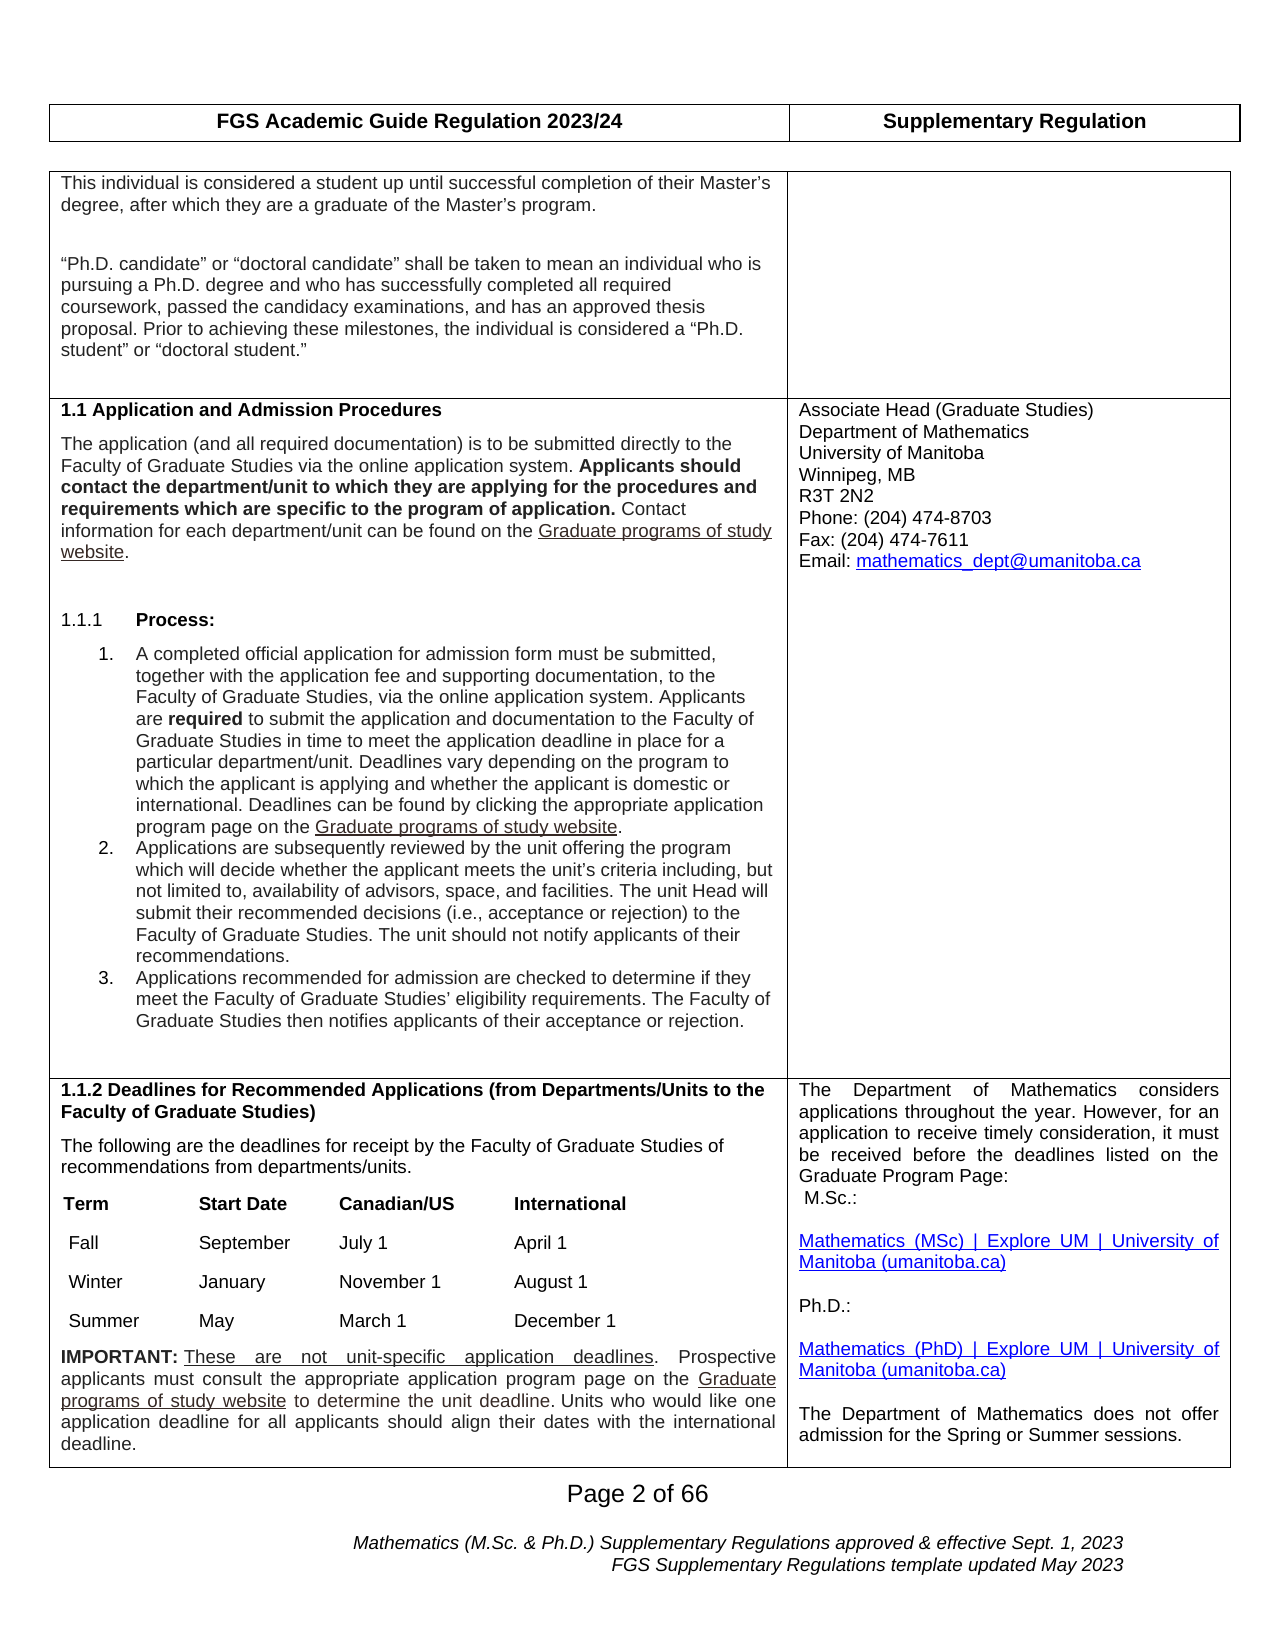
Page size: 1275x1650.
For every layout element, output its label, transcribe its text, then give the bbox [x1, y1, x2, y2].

table_cell 1.1 Application and Admission Procedures The application (and all required documentation) is to be submitted directly to the Faculty of Graduate Studies via the online application system. Applicants should contact the department/unit to which they are applying for the procedures and requirements which are specific to the program of application. Contact information for each department/unit can be found on the Graduate programs of study website. Process: A completed official application for admission form must be submitted, together with the application fee and supporting documentation, to the Faculty of Graduate Studies, via the online application system. Applicants are required to submit the application and documentation to the Faculty of Graduate Studies in time to meet the application deadline in place for a particular department/unit. Deadlines vary depending on the program to which the applicant is applying and whether the applicant is domestic or international. Deadlines can be found by clicking the appropriate application program page on the Graduate programs of study website. Applications are subsequently reviewed by the unit offering the program which will decide whether the applicant meets the unit’s criteria including, but not limited to, availability of advisors, space, and facilities. The unit Head will submit their recommended decisions (i.e., acceptance or rejection) to the Faculty of Graduate Studies. The unit should not notify applicants of their recommendations. Applications recommended for admission are checked to determine if they meet the Faculty of Graduate Studies’ eligibility requirements. The Faculty of Graduate Studies then notifies applicants of their acceptance or rejection. [50, 399, 787, 1078]
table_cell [788, 1079, 1230, 1467]
table_cell Associate Head (Graduate Studies) Department of Mathematics University of Manitoba Winnipeg, MB R3T 2N2 Phone: (204) 474-8703 Fax: (204) 474-7611 Email: mathematics_dept@umanitoba.ca [788, 399, 1230, 1078]
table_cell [50, 1079, 787, 1467]
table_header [788, 172, 1230, 398]
